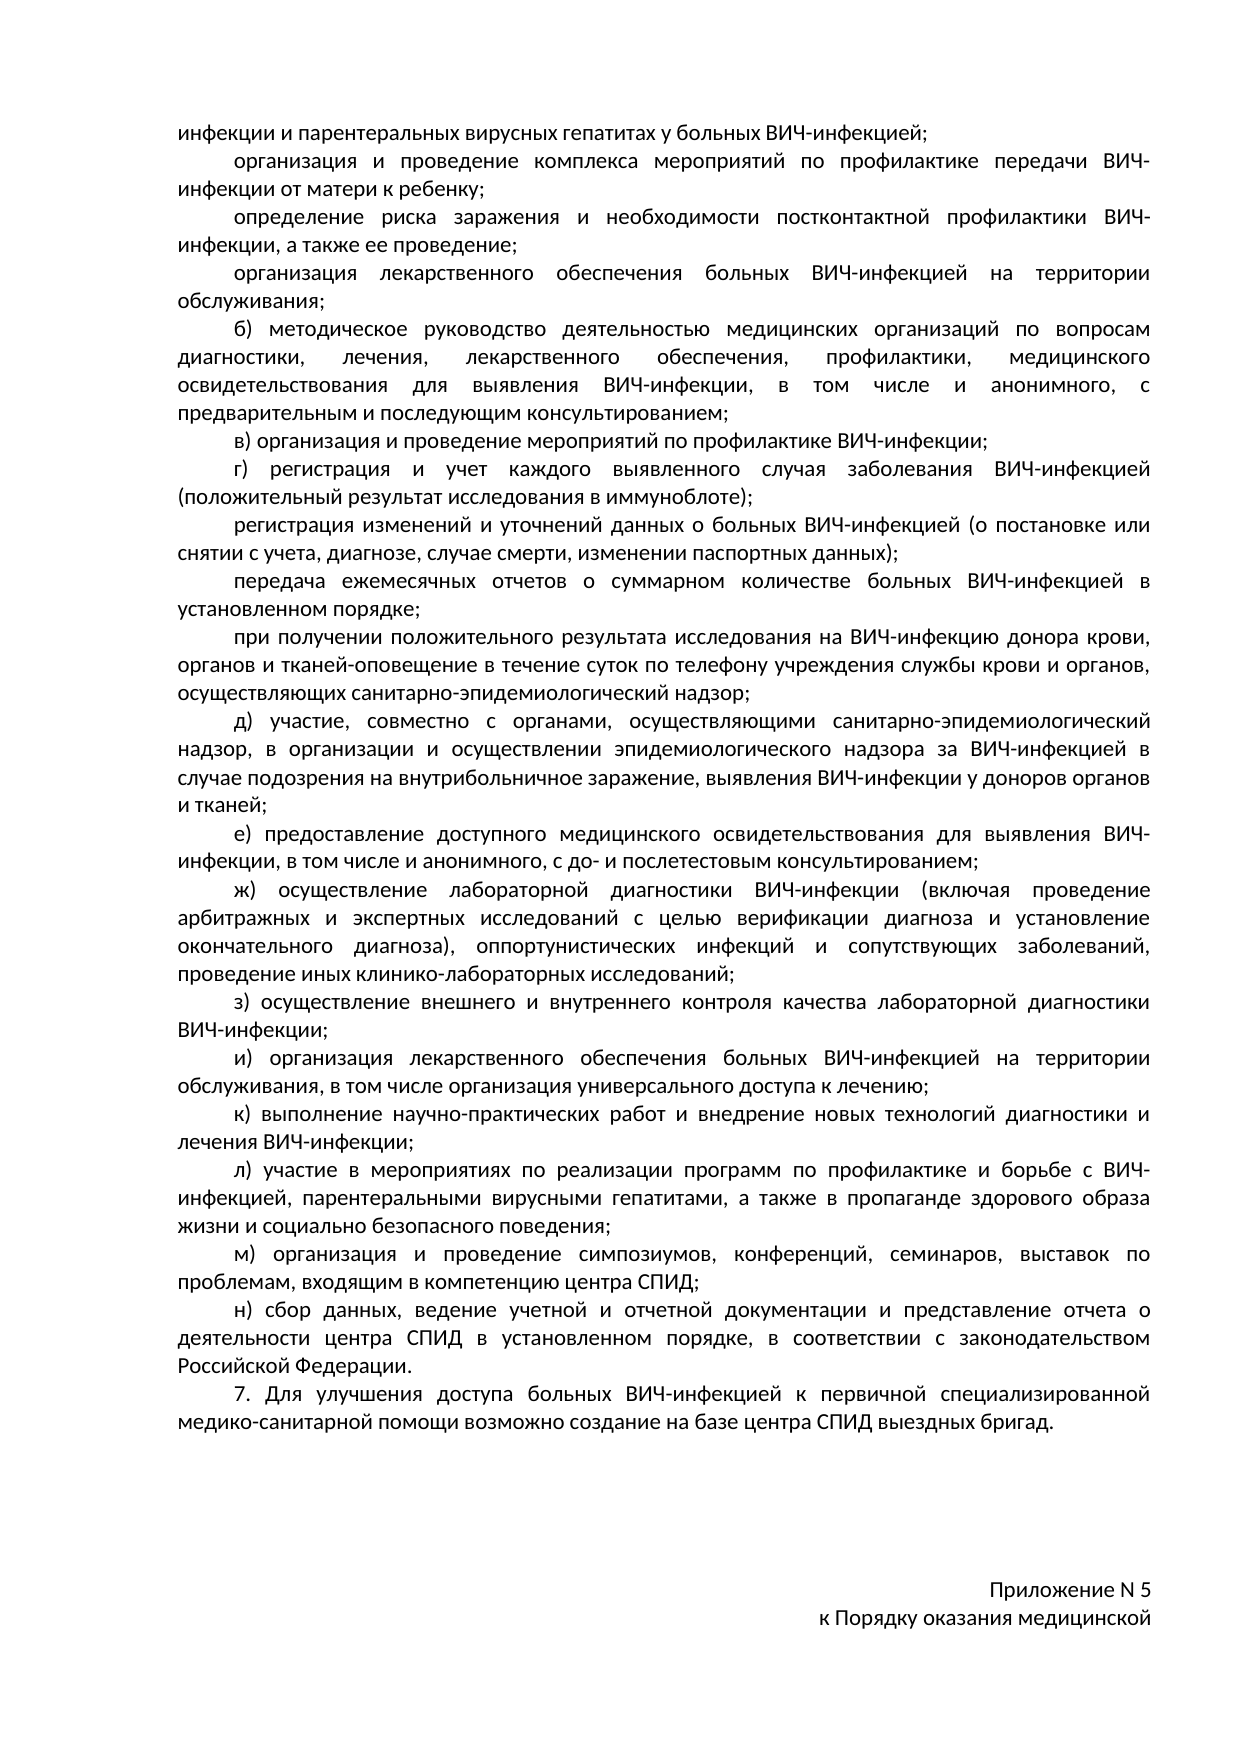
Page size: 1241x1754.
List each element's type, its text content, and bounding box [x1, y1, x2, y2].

text организация лекарственного обеспечения больных ВИЧ-инфекцией на территории обслуживания; [177, 258, 1152, 314]
text регистрация изменений и уточнений данных о больных ВИЧ-инфекцией (о постановке или снятии с учета, диагнозе, случае смерти, изменении паспортных данных); [177, 510, 1152, 566]
text организация и проведение комплекса мероприятий по профилактике передачи ВИЧ-инфекции от матери к ребенку; [177, 146, 1152, 202]
text ж) осуществление лабораторной диагностики ВИЧ-инфекции (включая проведение арбитражных и экспертных исследований с целью верификации диагноза и установление окончательного диагноза), оппортунистических инфекций и сопутствующих заболеваний, проведение иных клинико-лабораторных исследований; [177, 875, 1152, 987]
text 7. Для улучшения доступа больных ВИЧ-инфекцией к первичной специализированной медико-санитарной помощи возможно создание на базе центра СПИД выездных бригад. [177, 1379, 1152, 1435]
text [177, 118, 1152, 146]
text б) методическое руководство деятельностью медицинских организаций по вопросам диагностики, лечения, лекарственного обеспечения, профилактики, медицинского освидетельствования для выявления ВИЧ-инфекции, в том числе и анонимного, с предварительным и последующим консультированием; [177, 314, 1152, 426]
text в) организация и проведение мероприятий по профилактике ВИЧ-инфекции; [177, 426, 1152, 454]
text г) регистрация и учет каждого выявленного случая заболевания ВИЧ-инфекцией (положительный результат исследования в иммуноблоте); [177, 454, 1152, 510]
text к) выполнение научно-практических работ и внедрение новых технологий диагностики и лечения ВИЧ-инфекции; [177, 1099, 1152, 1155]
text е) предоставление доступного медицинского освидетельствования для выявления ВИЧ-инфекции, в том числе и анонимного, с до- и послетестовым консультированием; [177, 819, 1152, 875]
text м) организация и проведение симпозиумов, конференций, семинаров, выставок по проблемам, входящим в компетенцию центра СПИД; [177, 1239, 1152, 1295]
text Приложение N 5 [177, 1575, 1152, 1603]
text передача ежемесячных отчетов о суммарном количестве больных ВИЧ-инфекцией в установленном порядке; [177, 566, 1152, 622]
text з) осуществление внешнего и внутреннего контроля качества лабораторной диагностики ВИЧ-инфекции; [177, 987, 1152, 1043]
text и) организация лекарственного обеспечения больных ВИЧ-инфекцией на территории обслуживания, в том числе организация универсального доступа к лечению; [177, 1043, 1152, 1099]
text д) участие, совместно с органами, осуществляющими санитарно-эпидемиологический надзор, в организации и осуществлении эпидемиологического надзора за ВИЧ-инфекцией в случае подозрения на внутрибольничное заражение, выявления ВИЧ-инфекции у доноров органов и тканей; [177, 707, 1152, 819]
text л) участие в мероприятиях по реализации программ по профилактике и борьбе с ВИЧ-инфекцией, парентеральными вирусными гепатитами, а также в пропаганде здорового образа жизни и социально безопасного поведения; [177, 1155, 1152, 1239]
text определение риска заражения и необходимости постконтактной профилактики ВИЧ-инфекции, а также ее проведение; [177, 202, 1152, 258]
text н) сбор данных, ведение учетной и отчетной документации и представление отчета о деятельности центра СПИД в установленном порядке, в соответствии с законодательством Российской Федерации. [177, 1295, 1152, 1379]
text к Порядку оказания медицинской [177, 1603, 1152, 1631]
text при получении положительного результата исследования на ВИЧ-инфекцию донора крови, органов и тканей-оповещение в течение суток по телефону учреждения службы крови и органов, осуществляющих санитарно-эпидемиологический надзор; [177, 622, 1152, 707]
